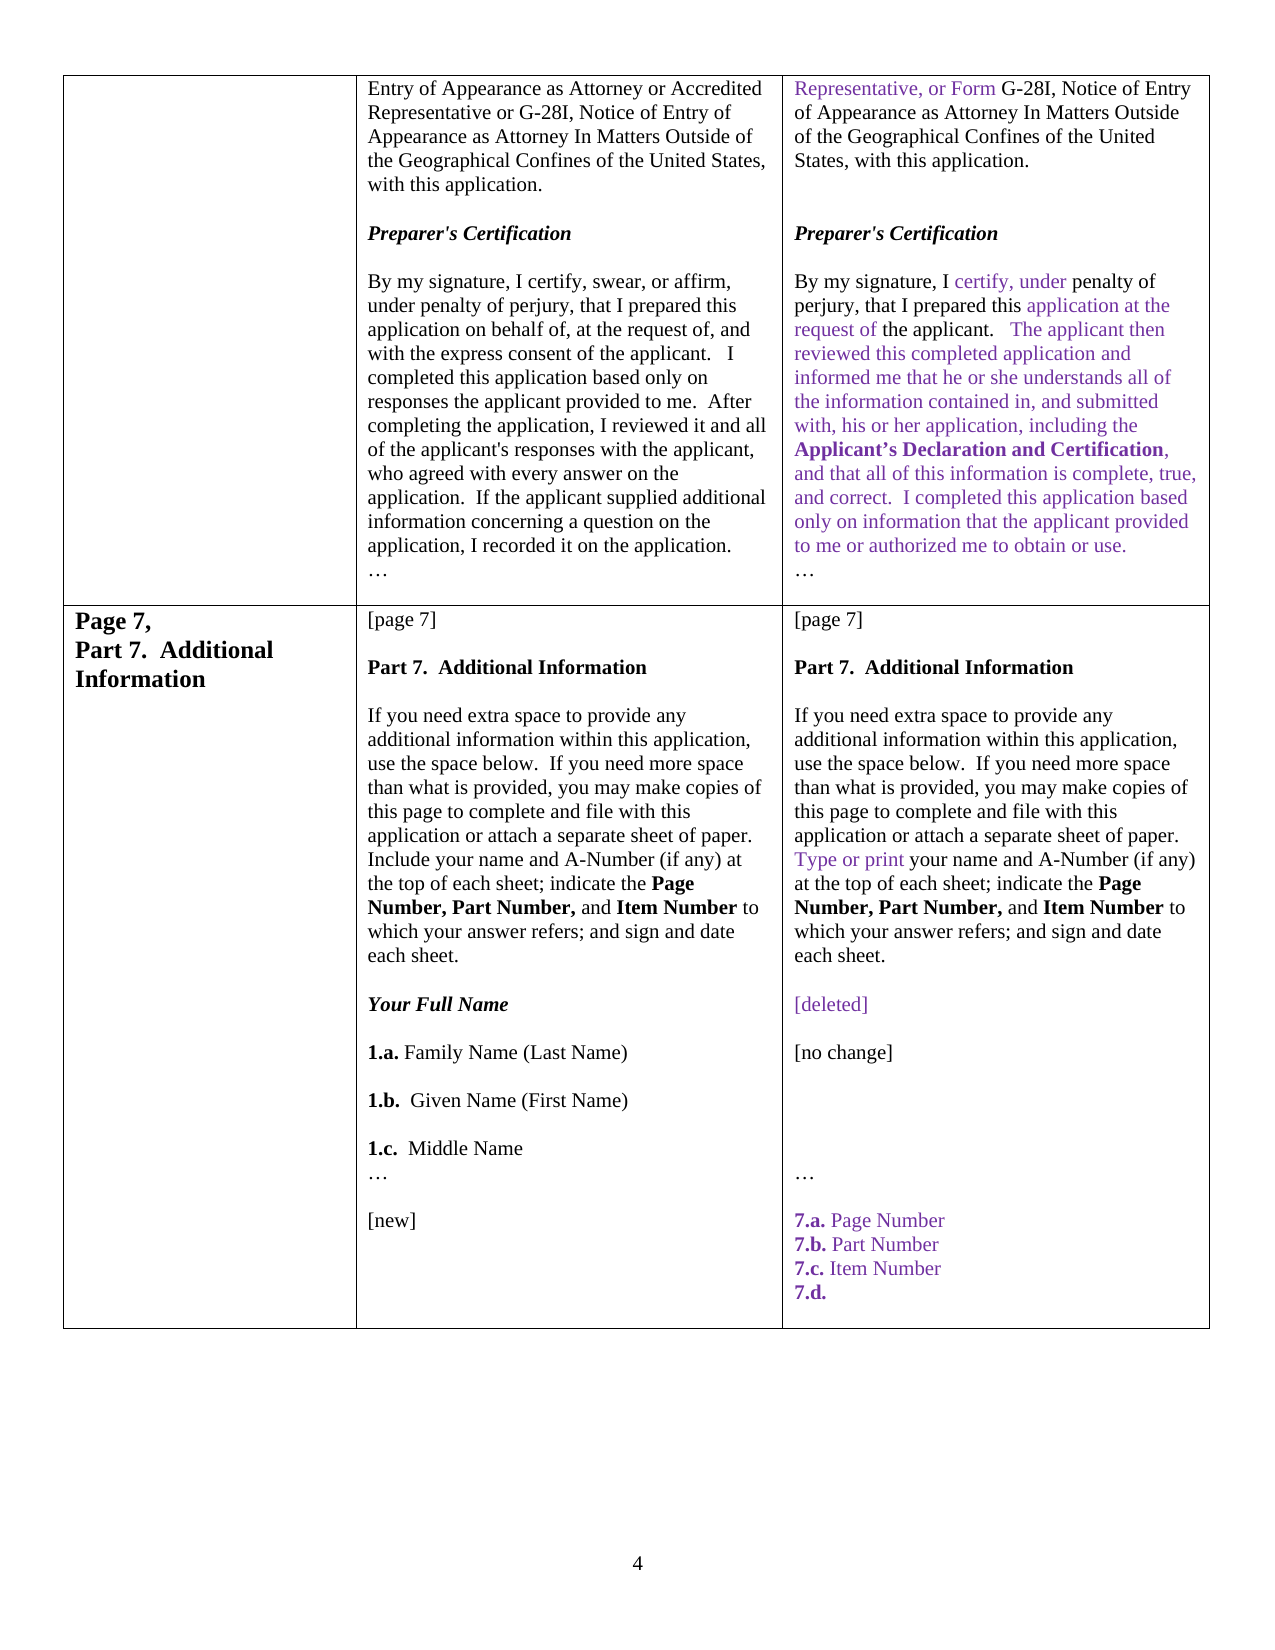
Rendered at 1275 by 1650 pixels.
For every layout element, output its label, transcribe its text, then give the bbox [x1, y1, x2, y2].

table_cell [783, 76, 1209, 605]
table_cell Page 7, Part 7. Additional Information [64, 606, 356, 1328]
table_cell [357, 76, 782, 605]
table_cell [page 7] Part 7. Additional Information If you need extra space to provide any additional information within this application, use the space below. If you need more space than what is provided, you may make copies of this page to complete and file with this application or attach a separate sheet of paper. Include your name and A-Number (if any) at the top of each sheet; indicate the Page Number, Part Number, and Item Number to which your answer refers; and sign and date each sheet. Your Full Name 1.a. Family Name (Last Name) 1.b. Given Name (First Name) 1.c. Middle Name … [new] [357, 606, 782, 1328]
table_cell [page 7] Part 7. Additional Information If you need extra space to provide any additional information within this application, use the space below. If you need more space than what is provided, you may make copies of this page to complete and file with this application or attach a separate sheet of paper. Type or print your name and A-Number (if any) at the top of each sheet; indicate the Page Number, Part Number, and Item Number to which your answer refers; and sign and date each sheet. [deleted] [no change] … 7.a. Page Number 7.b. Part Number 7.c. Item Number 7.d. [783, 606, 1209, 1328]
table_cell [64, 76, 356, 605]
